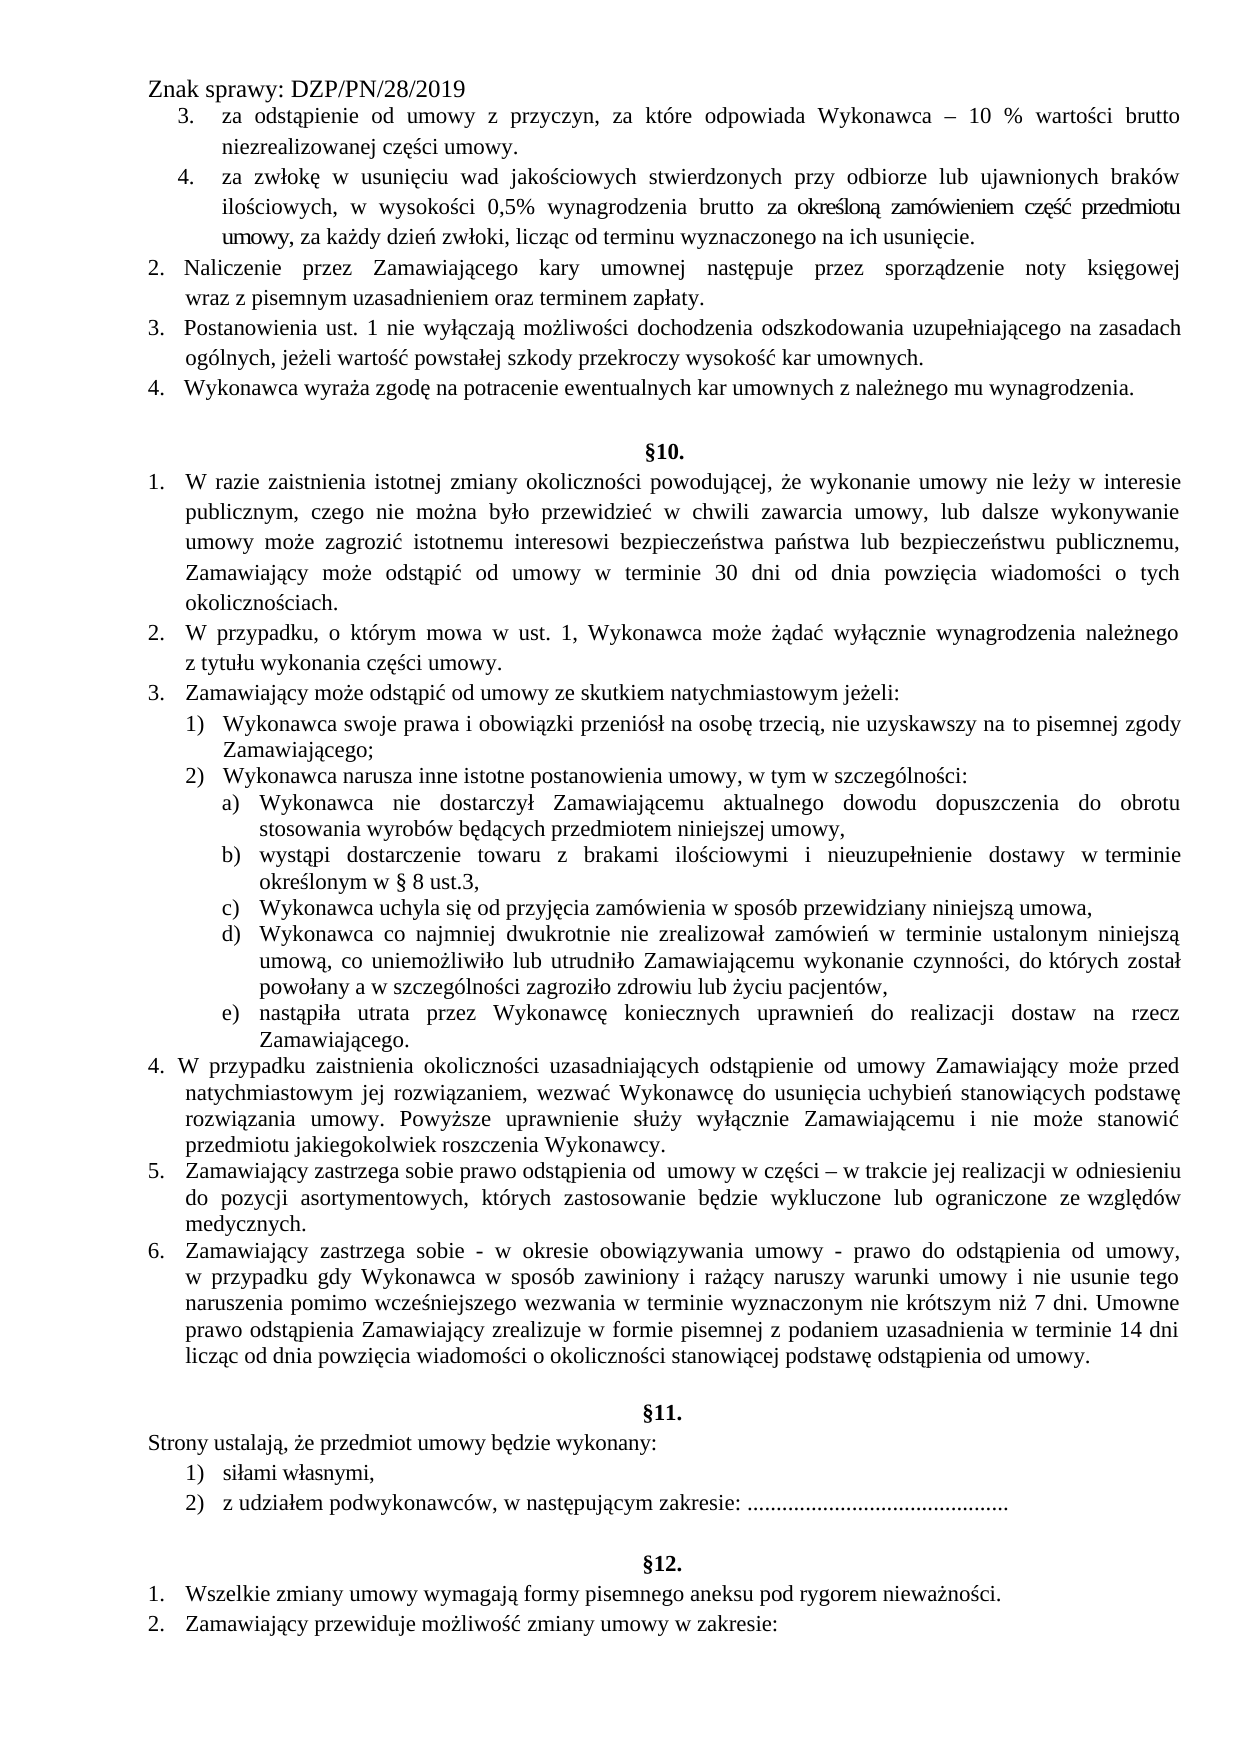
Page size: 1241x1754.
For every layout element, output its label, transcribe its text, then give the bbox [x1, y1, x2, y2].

list siłami własnymi, [185, 1459, 881, 1485]
list Wykonawca nie dostarczył Zamawiającemu aktualnego dowodu dopuszczenia do obrotu stosowania wyrobów będących przedmiotem niniejszej umowy, [222, 789, 1181, 841]
text §10. [148, 438, 1181, 464]
text §11. [369, 1399, 881, 1425]
list Naliczenie przez Zamawiającego kary umownej następuje przez sporządzenie noty księgowej wraz z pisemnym uzasadnieniem oraz terminem zapłaty. [148, 254, 1181, 310]
list za odstąpienie od umowy z przyczyn, za które odpowiada Wykonawca – 10 % wartości brutto niezrealizowanej części umowy. [177, 103, 1181, 159]
list Zamawiający zastrzega sobie prawo odstąpienia od umowy w części – w trakcie jej realizacji w odniesieniu do pozycji asortymentowych, których zastosowanie będzie wykluczone lub ograniczone ze względów medycznych. [148, 1158, 1181, 1237]
list Wykonawca co najmniej dwukrotnie nie zrealizował zamówień w terminie ustalonym niniejszą umową, co uniemożliwiło lub utrudniło Zamawiającemu wykonanie czynności, do których został powołany a w szczególności zagroziło zdrowiu lub życiu pacjentów, [222, 920, 1181, 999]
text §12. [369, 1550, 881, 1576]
list wystąpi dostarczenie towaru z brakami ilościowymi i nieuzupełnienie dostawy w terminie określonym w § 8 ust.3, [222, 841, 1181, 894]
list Wykonawca narusza inne istotne postanowienia umowy, w tym w szczególności: [185, 762, 1181, 789]
list W razie zaistnienia istotnej zmiany okoliczności powodującej, że wykonanie umowy nie leży w interesie publicznym, czego nie można było przewidzieć w chwili zawarcia umowy, lub dalsze wykonywanie umowy może zagrozić istotnemu interesowi bezpieczeństwa państwa lub bezpieczeństwu publicznemu, Zamawiający może odstąpić od umowy w terminie 30 dni od dnia powzięcia wiadomości o tych okolicznościach. [148, 468, 1181, 615]
list za zwłokę w usunięciu wad jakościowych stwierdzonych przy odbiorze lub ujawnionych braków ilościowych, w wysokości 0,5% wynagrodzenia brutto za określoną zamówieniem część przedmiotu umowy, za każdy dzień zwłoki, licząc od terminu wyznaczonego na ich usunięcie. [177, 163, 1181, 250]
list Zamawiający może odstąpić od umowy ze skutkiem natychmiastowym jeżeli: [148, 679, 1181, 706]
list Wykonawca wyraża zgodę na potracenie ewentualnych kar umownych z należnego mu wynagrodzenia. [148, 374, 1181, 401]
text Strony ustalają, że przedmiot umowy będzie wykonany: [148, 1429, 881, 1455]
list Postanowienia ust. 1 nie wyłączają możliwości dochodzenia odszkodowania uzupełniającego na zasadach ogólnych, jeżeli wartość powstałej szkody przekroczy wysokość kar umownych. [148, 314, 1181, 371]
list W przypadku zaistnienia okoliczności uzasadniających odstąpienie od umowy Zamawiający może przed natychmiastowym jej rozwiązaniem, wezwać Wykonawcę do usunięcia uchybień stanowiących podstawę rozwiązania umowy. Powyższe uprawnienie służy wyłącznie Zamawiającemu i nie może stanowić przedmiotu jakiegokolwiek roszczenia Wykonawcy. [148, 1052, 1181, 1158]
list W przypadku, o którym mowa w ust. 1, Wykonawca może żądać wyłącznie wynagrodzenia należnego z tytułu wykonania części umowy. [148, 619, 1181, 676]
list z udziałem podwykonawców, w następującym zakresie: ............................................. [185, 1489, 1181, 1516]
list Zamawiający zastrzega sobie - w okresie obowiązywania umowy - prawo do odstąpienia od umowy, w przypadku gdy Wykonawca w sposób zawiniony i rażący naruszy warunki umowy i nie usunie tego naruszenia pomimo wcześniejszego wezwania w terminie wyznaczonym nie krótszym niż 7 dni. Umowne prawo odstąpienia Zamawiający zrealizuje w formie pisemnej z podaniem uzasadnienia w terminie 14 dni licząc od dnia powzięcia wiadomości o okoliczności stanowiącej podstawę odstąpienia od umowy. [148, 1237, 1181, 1368]
list Wykonawca uchyla się od przyjęcia zamówienia w sposób przewidziany niniejszą umowa, [222, 894, 1181, 920]
list Wszelkie zmiany umowy wymagają formy pisemnego aneksu pod rygorem nieważności. [148, 1580, 1181, 1606]
list nastąpiła utrata przez Wykonawcę koniecznych uprawnień do realizacji dostaw na rzecz Zamawiającego. [222, 999, 1181, 1052]
list Zamawiający przewiduje możliwość zmiany umowy w zakresie: [148, 1610, 1181, 1636]
list Wykonawca swoje prawa i obowiązki przeniósł na osobę trzecią, nie uzyskawszy na to pisemnej zgody Zamawiającego; [185, 709, 1181, 762]
